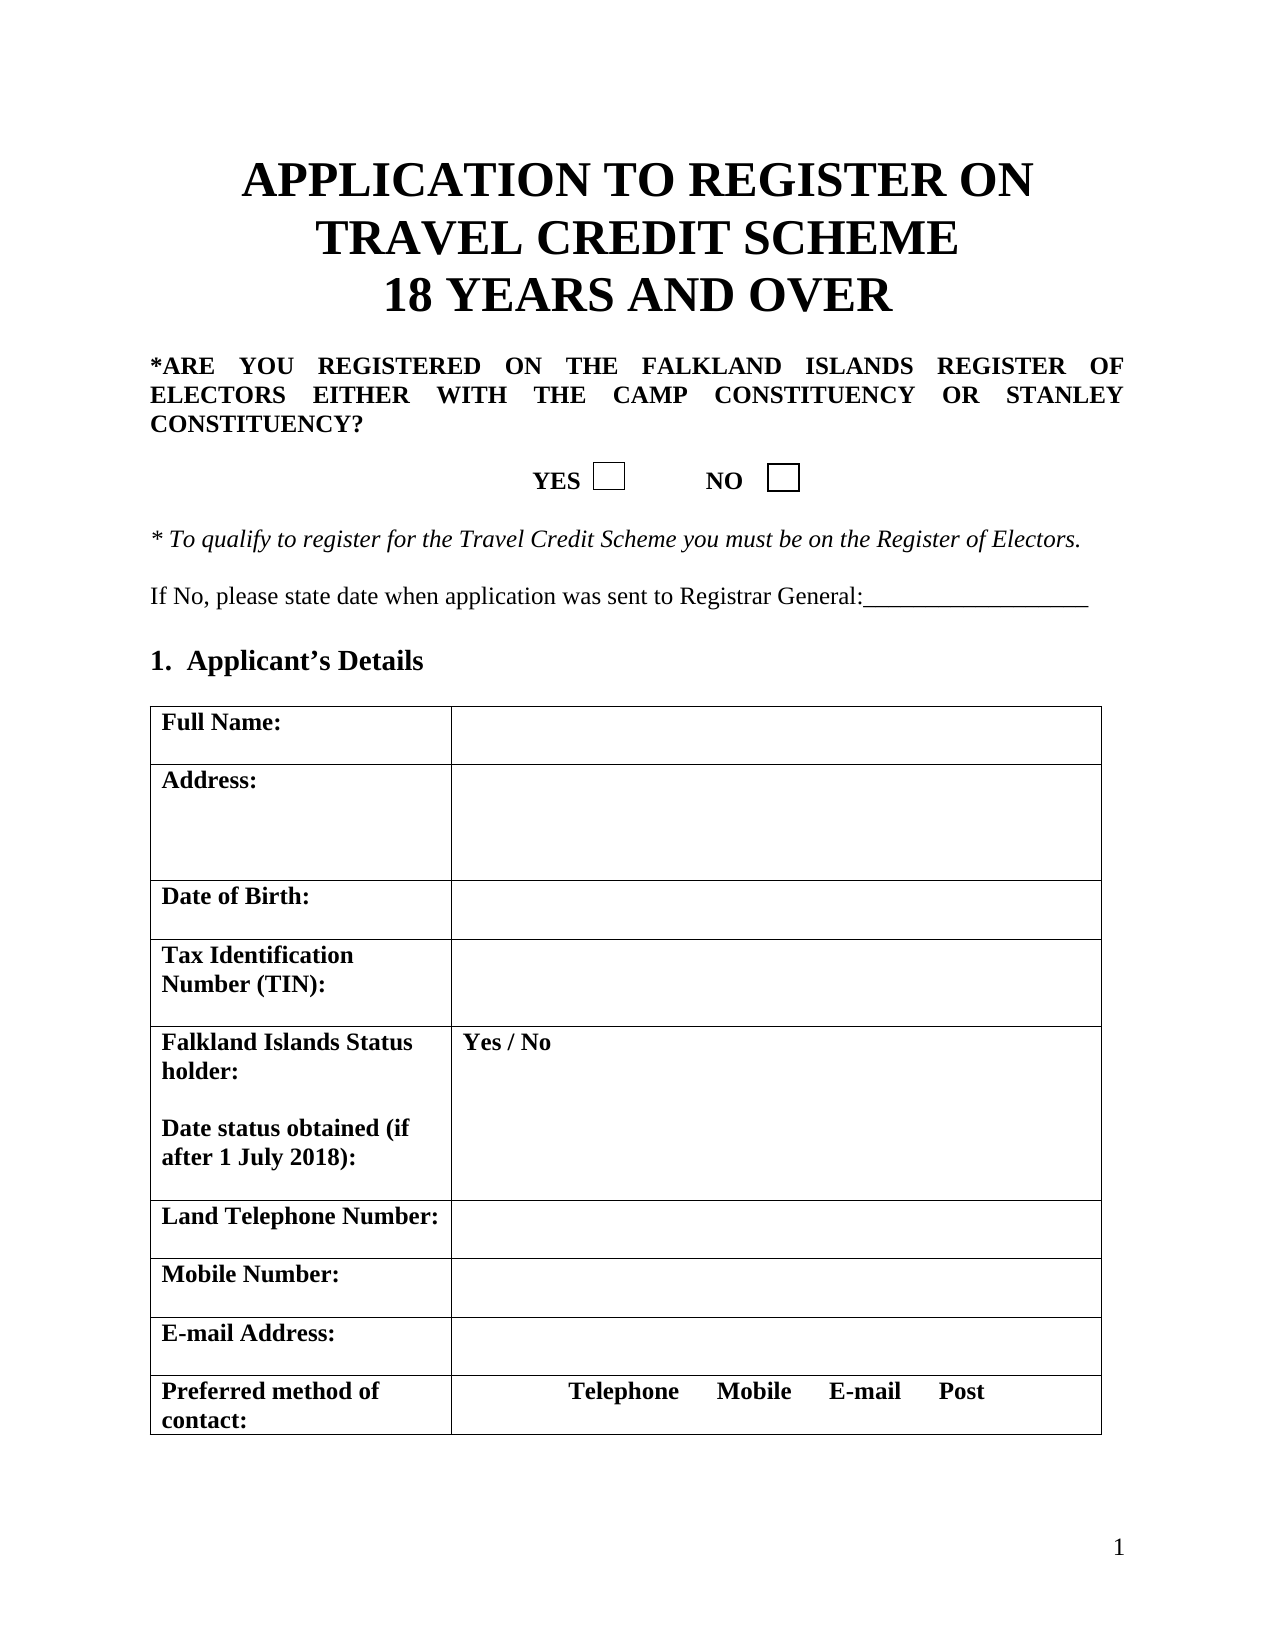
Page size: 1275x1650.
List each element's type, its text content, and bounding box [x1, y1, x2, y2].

table_cell Preferred method of contact: [151, 1376, 451, 1434]
table_cell Falkland Islands Status holder: Date status obtained (if after 1 July 2018): [151, 1027, 451, 1200]
text 1. Applicant’s Details [150, 643, 1125, 677]
table_cell Land Telephone Number: [151, 1201, 451, 1258]
table_cell Date of Birth: [151, 881, 451, 939]
table_header Full Name: [151, 707, 451, 764]
text YES NO [150, 466, 1125, 495]
text APPLICATION TO REGISTER ON TRAVEL CREDIT SCHEME [150, 150, 1125, 265]
table_cell Telephone Mobile E-mail Post [452, 1376, 1101, 1434]
text 18 YEARS AND OVER [150, 265, 1125, 322]
table_cell [452, 881, 1101, 939]
table_cell Mobile Number: [151, 1259, 451, 1317]
table_cell E-mail Address: [151, 1318, 451, 1375]
text * To qualify to register for the Travel Credit Scheme you must be on the Register of Electors. [150, 524, 1125, 552]
table_cell Yes / No [452, 1027, 1101, 1200]
text *ARE YOU REGISTERED ON THE FALKLAND ISLANDS REGISTER OF ELECTORS EITHER WITH THE CAMP CONSTITUENCY OR STANLEY CONSTITUENCY? [150, 351, 1125, 437]
table_cell [452, 1259, 1101, 1317]
table_cell Address: [151, 765, 451, 880]
table_cell [452, 1318, 1101, 1375]
table_cell [452, 940, 1101, 1026]
table_cell Tax Identification Number (TIN): [151, 940, 451, 1026]
table_header [452, 707, 1101, 764]
table_cell [452, 765, 1101, 880]
table_cell [452, 1201, 1101, 1258]
text If No, please state date when application was sent to Registrar General:__________________ [150, 581, 1125, 610]
